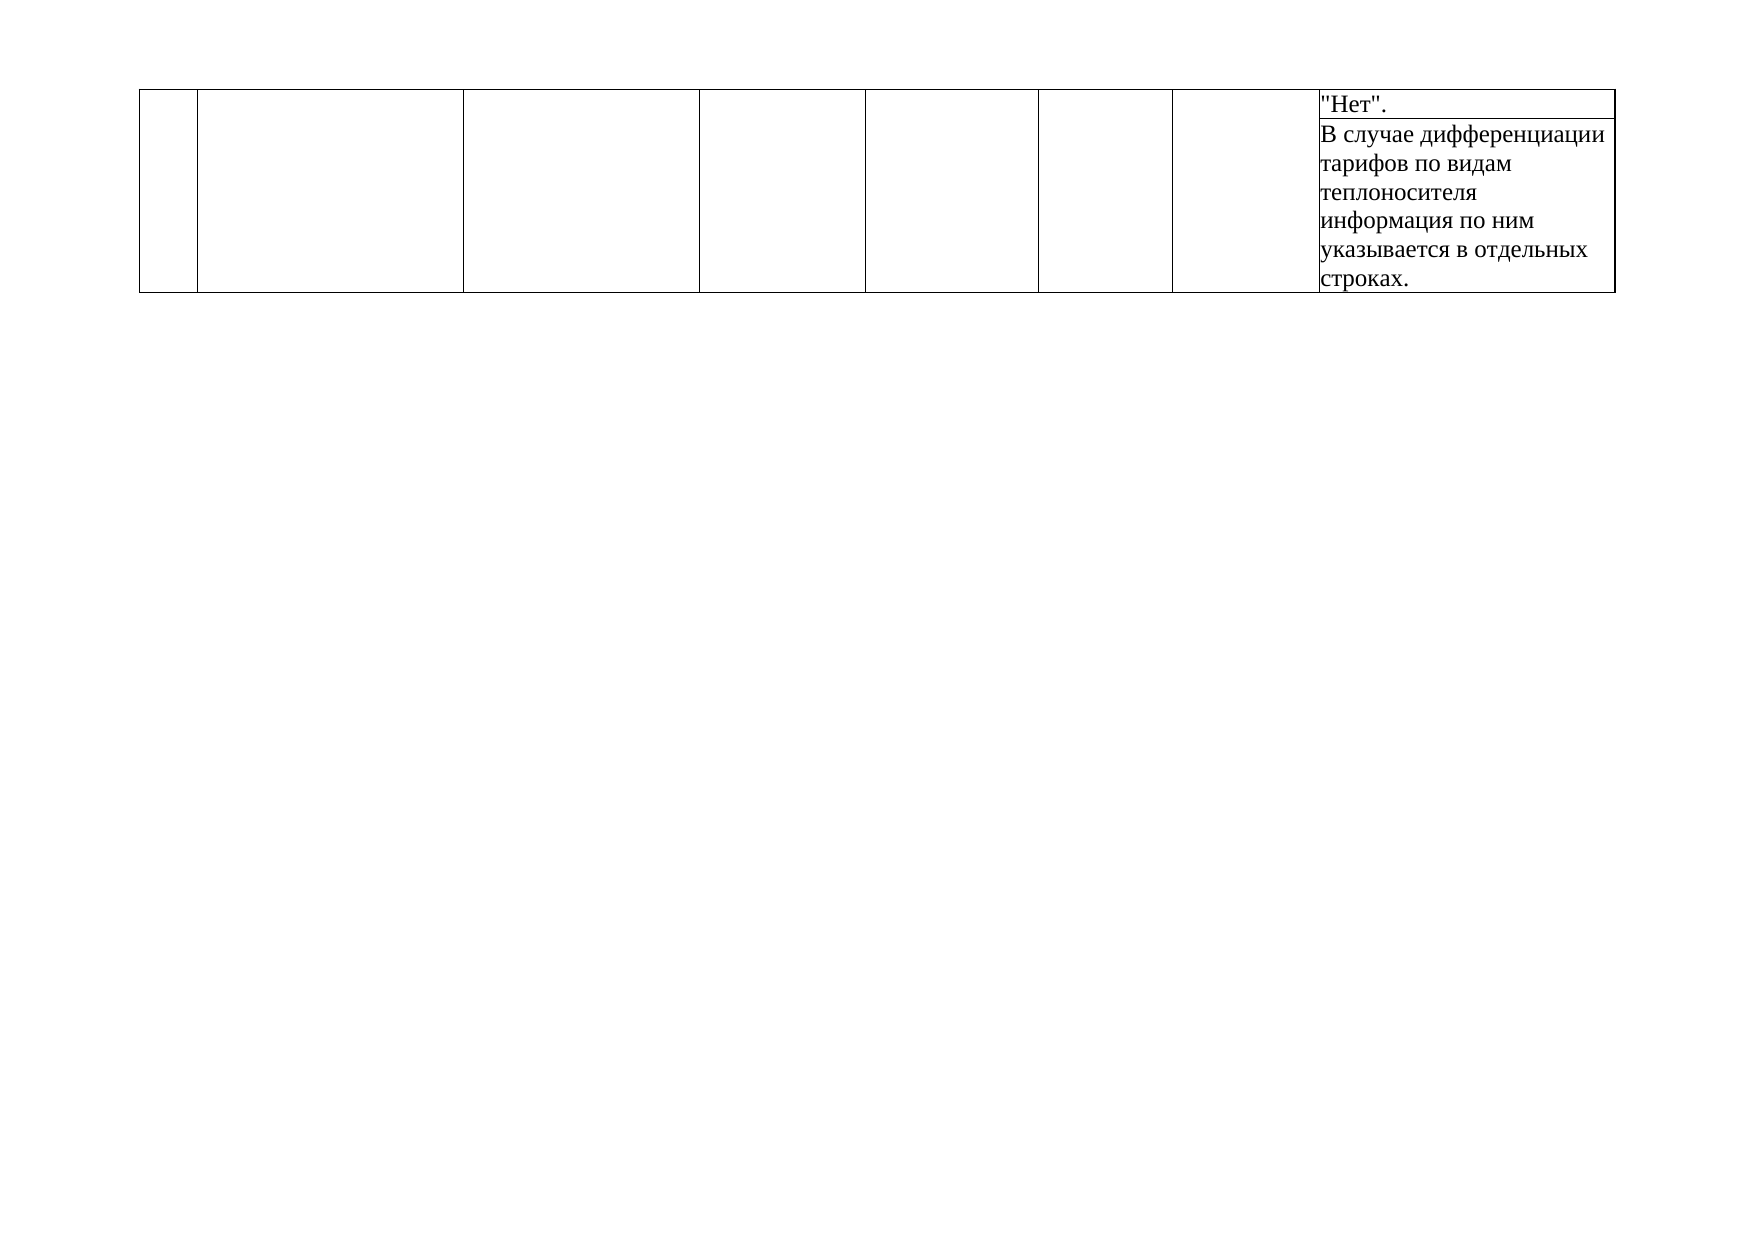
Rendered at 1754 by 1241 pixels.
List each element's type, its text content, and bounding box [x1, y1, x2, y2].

table_cell В случае дифференциации тарифов по видам теплоносителя информация по ним указывается в отдельных строках. [1320, 119, 1614, 292]
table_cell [1320, 90, 1614, 118]
